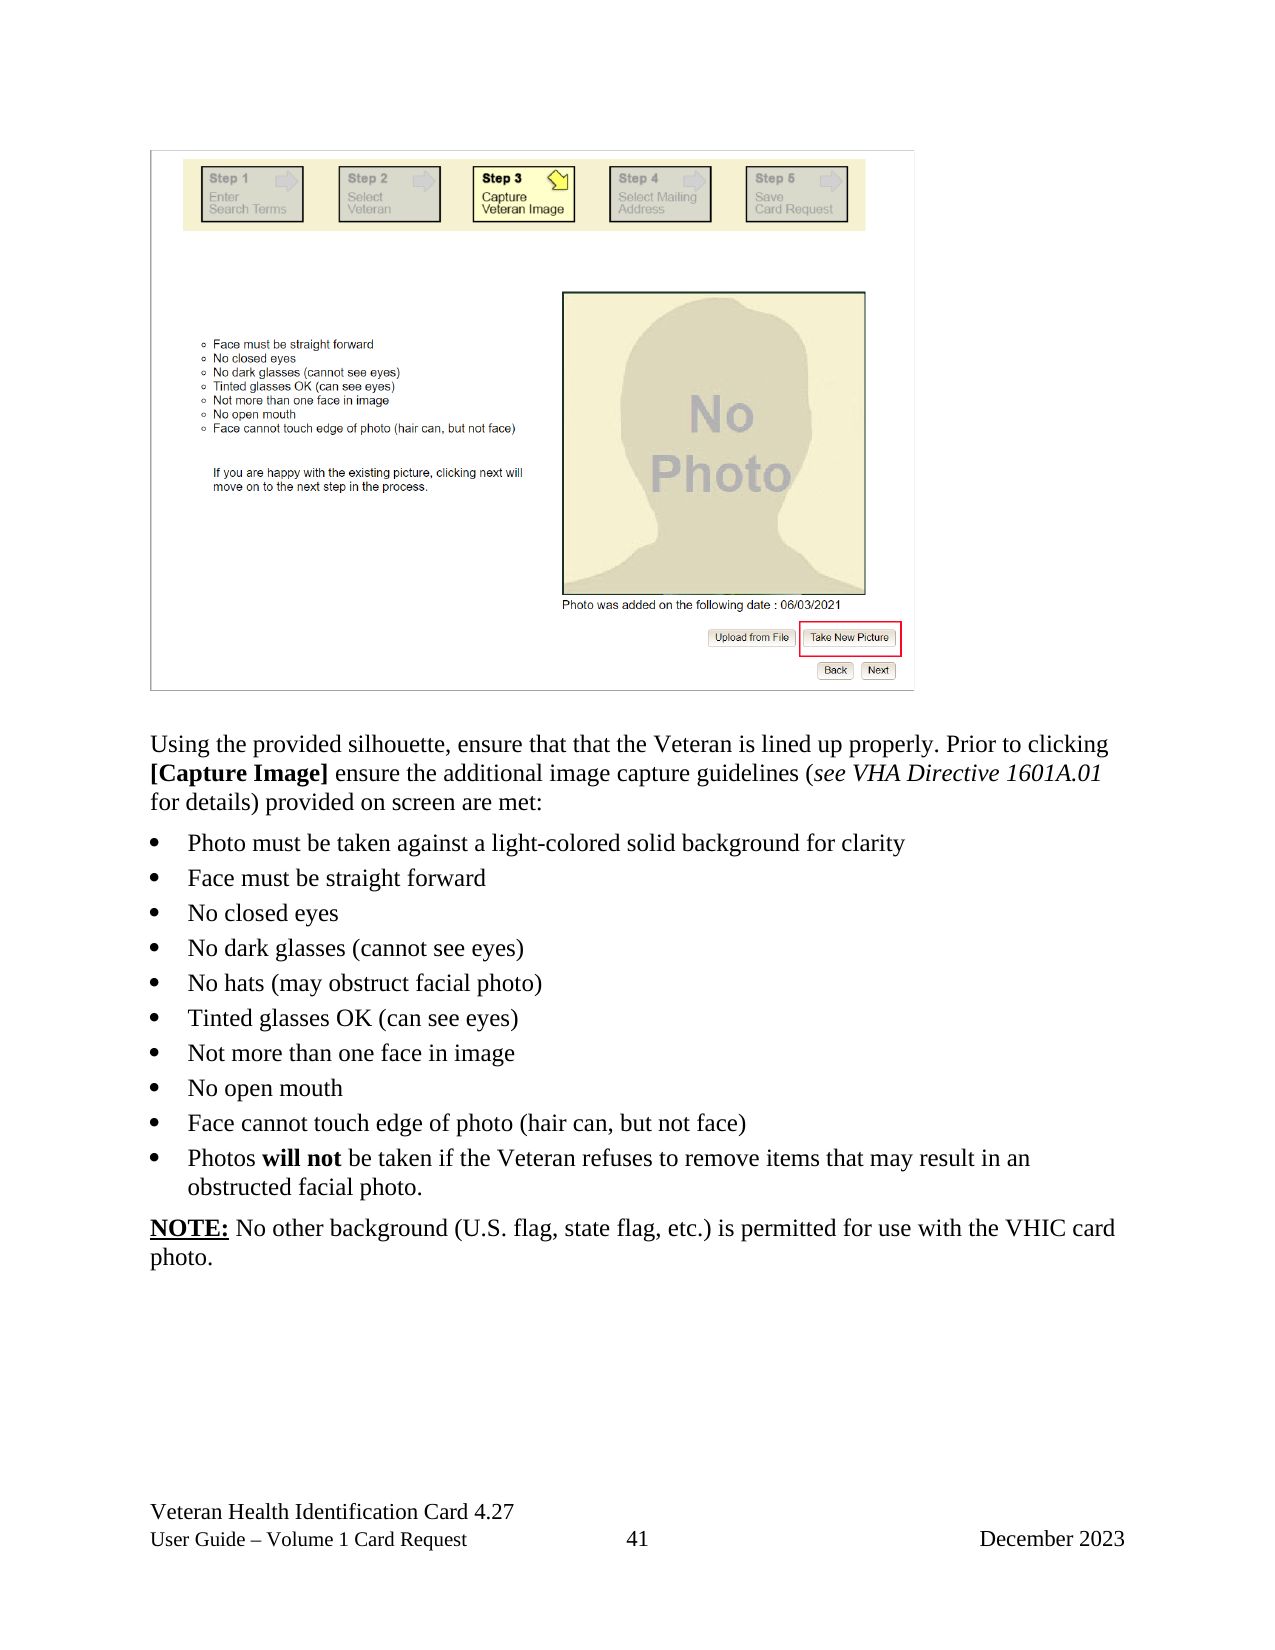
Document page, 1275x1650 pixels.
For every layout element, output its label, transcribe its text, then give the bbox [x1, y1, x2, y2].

text Face must be straight forward [150, 863, 1125, 892]
text NOTE: No other background (U.S. flag, state flag, etc.) is permitted for use with the VHIC card photo. [150, 1213, 1125, 1271]
text No closed eyes [150, 898, 1125, 927]
text No dark glasses (cannot see eyes) [150, 933, 1125, 962]
text No hats (may obstruct facial photo) [150, 968, 1125, 997]
picture [150, 150, 915, 691]
text Face cannot touch edge of photo (hair can, but not face) [150, 1108, 1125, 1137]
text Not more than one face in image [150, 1038, 1125, 1067]
text Photos will not be taken if the Veteran refuses to remove items that may result in an obstructed facial photo. [150, 1143, 1125, 1201]
text No open mouth [150, 1073, 1125, 1102]
text Tinted glasses OK (can see eyes) [150, 1003, 1125, 1032]
text Using the provided silhouette, ensure that that the Veteran is lined up properly. Prior to clicking [Capture Image] ensure the additional image capture guidelines (see VHA Directive 1601A.01 for details) provided on screen are met: [150, 729, 1125, 816]
text Photo must be taken against a light-colored solid background for clarity [150, 828, 1125, 857]
